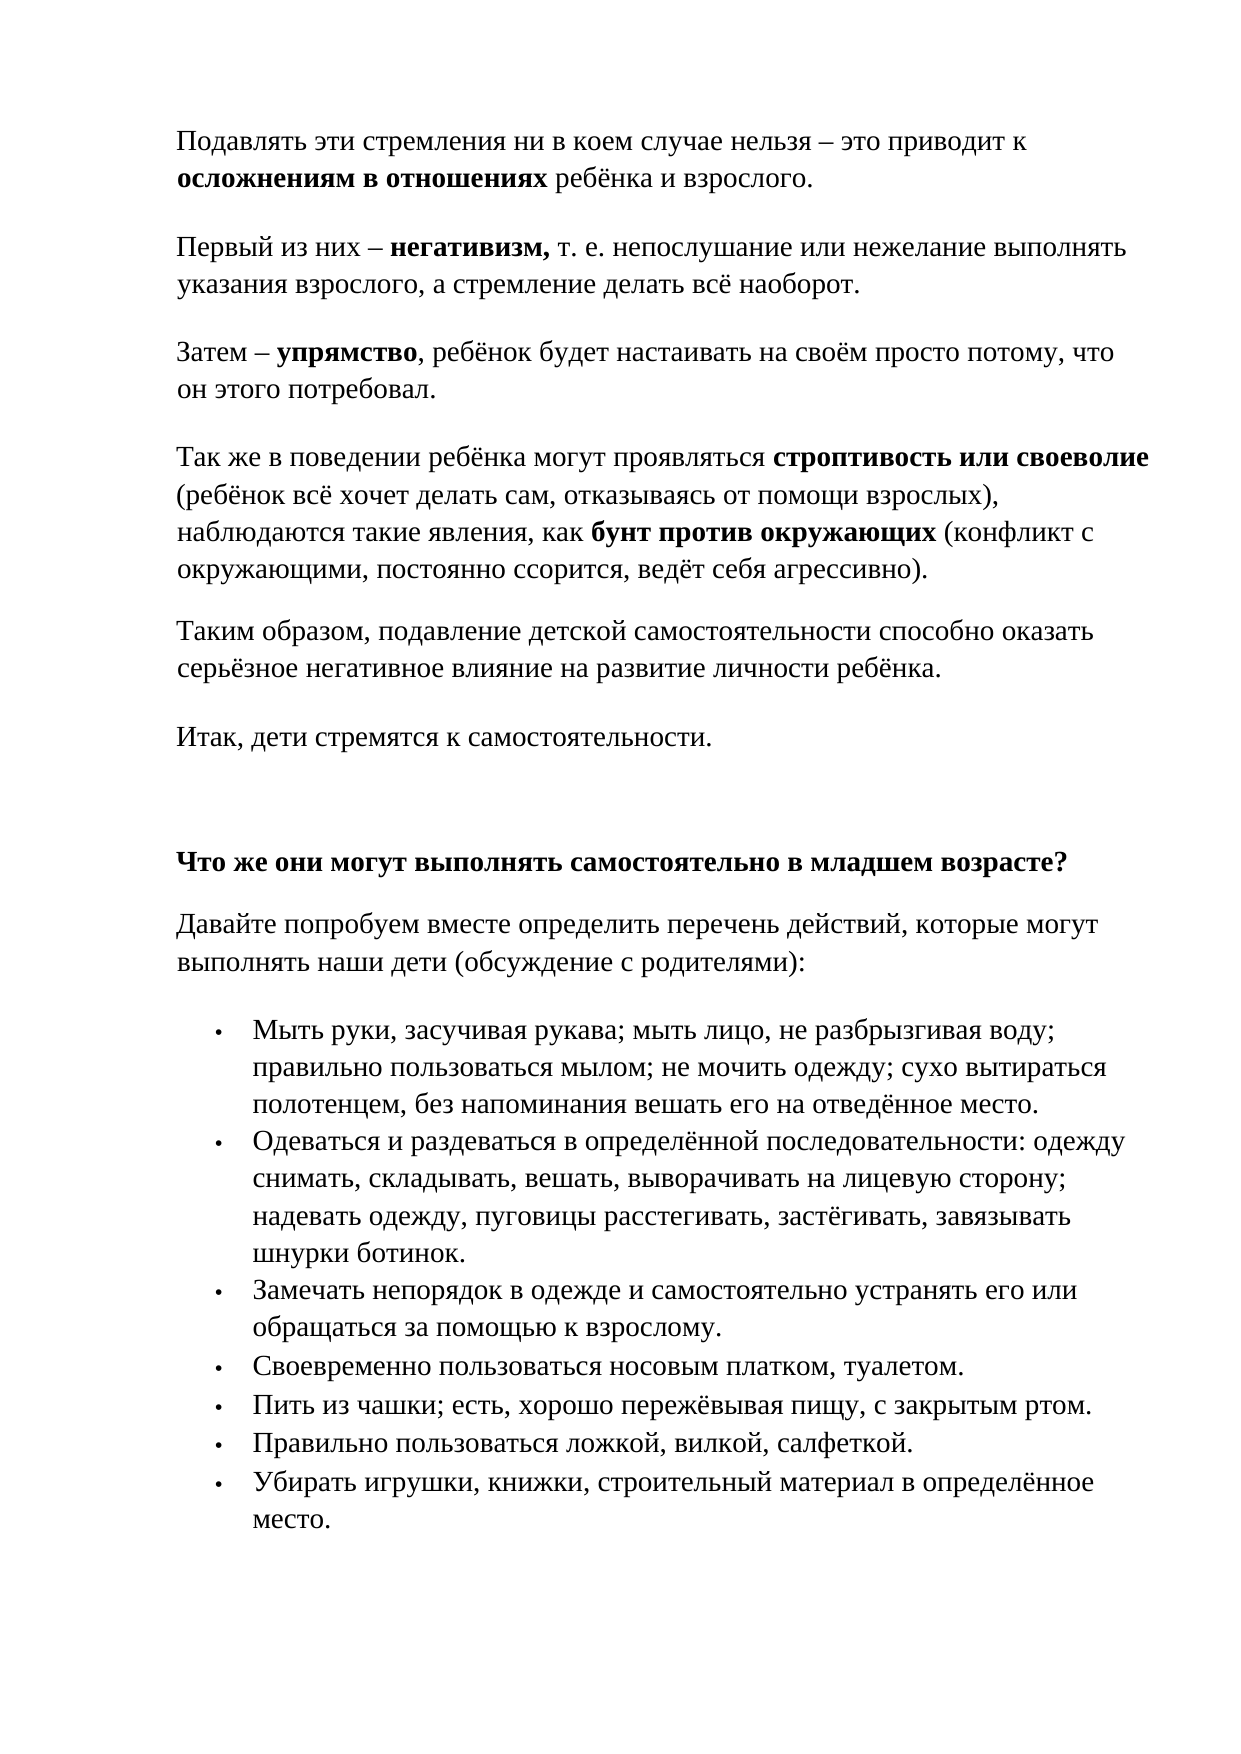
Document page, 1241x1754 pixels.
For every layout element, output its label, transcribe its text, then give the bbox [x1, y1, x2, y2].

list Одеваться и раздеваться в определённой последовательности: одежду снимать, складывать, вешать, выворачивать на лицевую сторону; надевать одежду, пуговицы расстегивать, застёгивать, завязывать шнурки ботинок. [215, 1123, 1150, 1268]
list Замечать непорядок в одежде и самостоятельно устранять его или обращаться за помощью к взрослому. [215, 1272, 1150, 1343]
text Давайте попробуем вместе определить перечень действий, которые могут выполнять наши дети (обсуждение с родителями): [176, 906, 1150, 977]
list Пить из чашки; есть, хорошо пережёвывая пищу, с закрытым ртом. [215, 1387, 1150, 1420]
text Таким образом, подавление детской самостоятельности способно оказать серьёзное негативное влияние на развитие личности ребёнка. [176, 613, 1150, 684]
list Мыть руки, засучивая рукава; мыть лицо, не разбрызгивая воду; правильно пользоваться мылом; не мочить одежду; сухо вытираться полотенцем, без напоминания вешать его на отведённое место. [215, 1012, 1150, 1120]
text Итак, дети стремятся к самостоятельности. [176, 719, 1150, 752]
text (ребёнок всё хочет делать сам, отказываясь от помощи взрослых), наблюдаются такие явления, как бунт против окружающих (конфликт с окружающими, постоянно ссорится, ведёт себя агрессивно). [176, 477, 1150, 585]
text Первый из них – негативизм, т. е. непослушание или нежелание выполнять указания взрослого, а стремление делать всё наоборот. [176, 229, 1150, 299]
list Правильно пользоваться ложкой, вилкой, салфеткой. [215, 1425, 1150, 1459]
list Своевременно пользоваться носовым платком, туалетом. [215, 1348, 1150, 1381]
text Так же в поведении ребёнка могут проявляться строптивость или своеволие [176, 439, 1150, 473]
text Затем – упрямство, ребёнок будет настаивать на своём просто потому, что он этого потребовал. [176, 334, 1150, 405]
text Подавлять эти стремления ни в коем случае нельзя – это приводит к осложнениям в отношениях ребёнка и взрослого. [176, 123, 1029, 194]
list Убирать игрушки, книжки, строительный материал в определённое место. [215, 1464, 1150, 1535]
text Что же они могут выполнять самостоятельно в младшем возрасте? [176, 844, 1151, 878]
